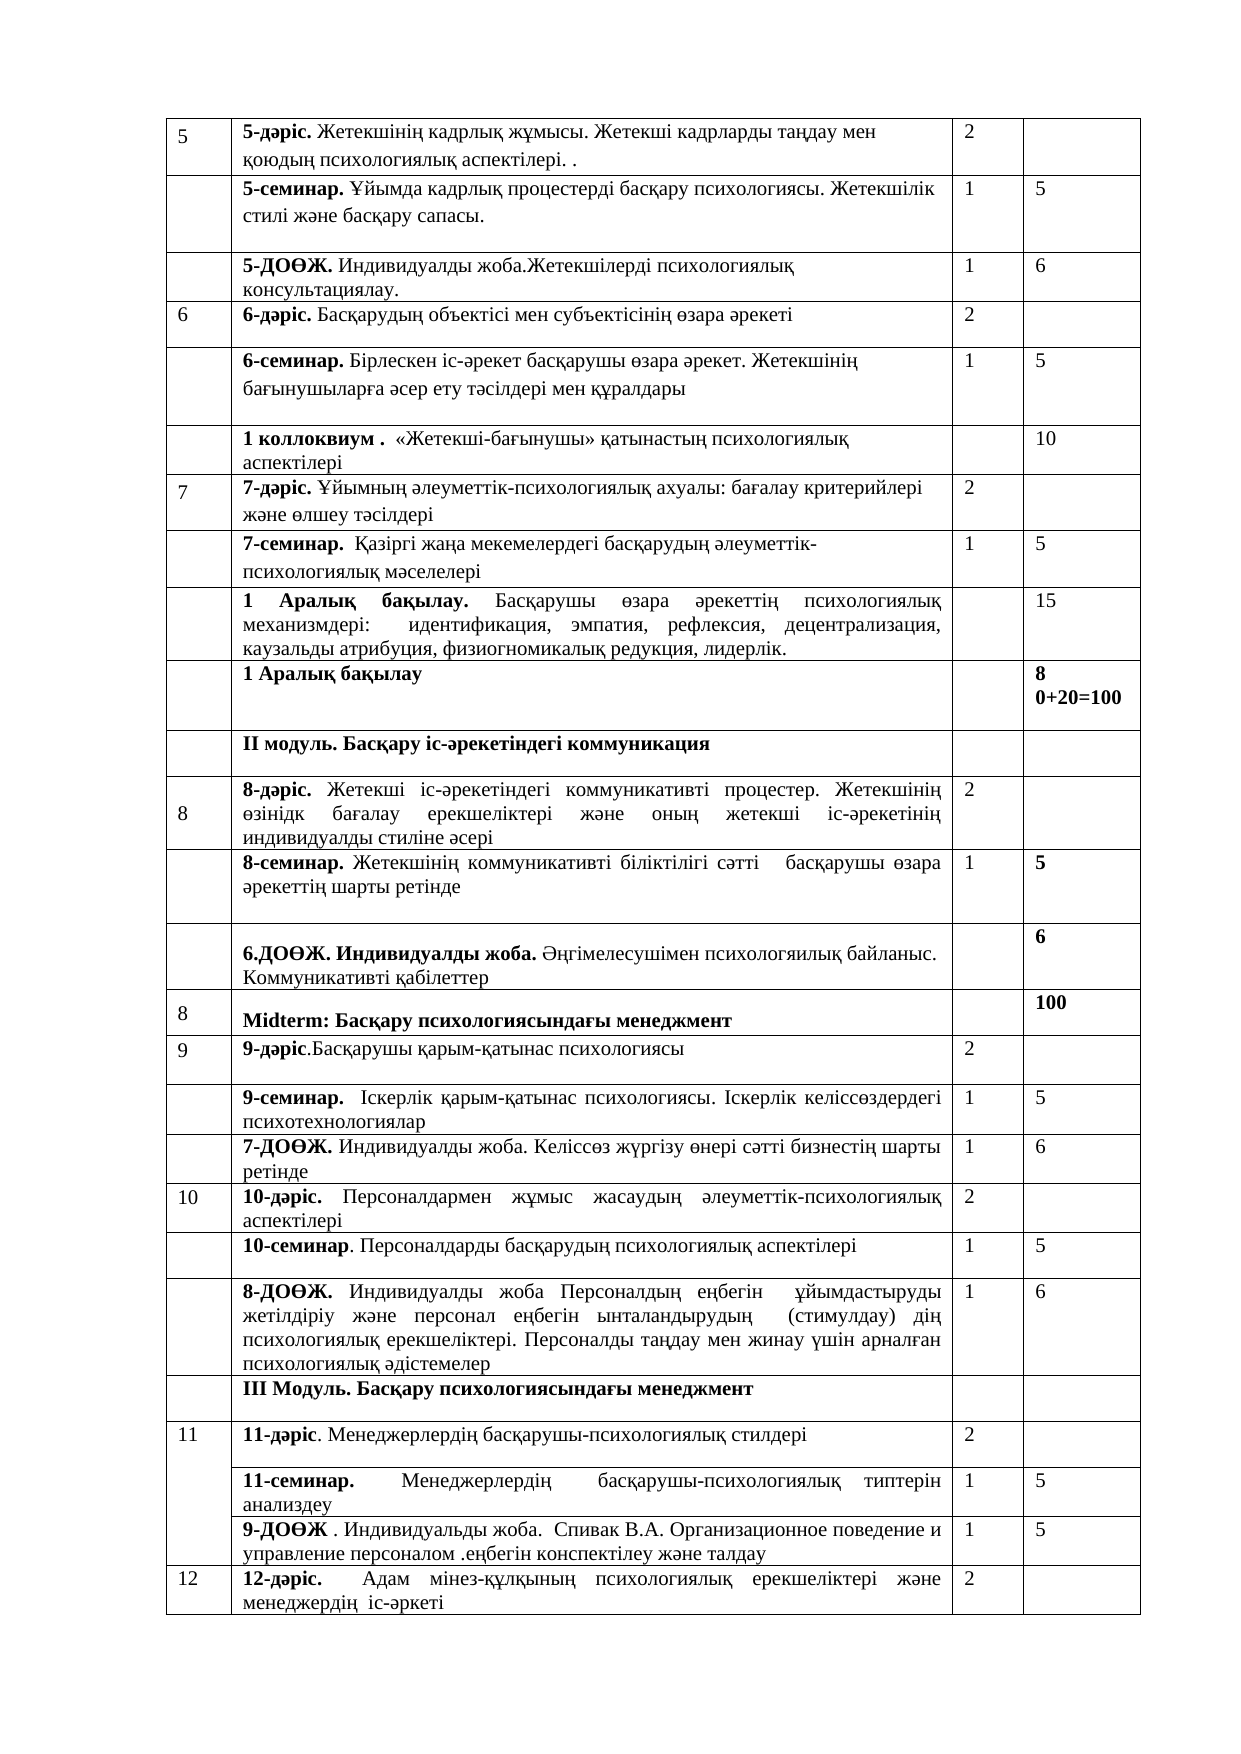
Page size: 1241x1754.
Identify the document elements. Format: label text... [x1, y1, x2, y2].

table_cell 8 [167, 777, 231, 849]
table_cell [1024, 1566, 1140, 1614]
table_cell 11 [167, 1422, 231, 1565]
table_cell 6 [1024, 253, 1140, 301]
table_cell [953, 1376, 1023, 1421]
table_cell 5 [1024, 1468, 1140, 1516]
table_cell [167, 1376, 231, 1421]
table_cell 10 [167, 1184, 231, 1232]
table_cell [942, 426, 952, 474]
table_cell 5 [1024, 850, 1140, 922]
table_cell 5-семинар. Ұйымда кадрлық процестерді басқару психологиясы. Жетекшілік стилі және басқару сапасы. [232, 176, 952, 252]
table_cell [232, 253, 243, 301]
table_cell [1024, 475, 1140, 530]
table_cell 7-семинар. Қазіргі жаңа мекемелердегі басқарудың әлеуметтік-психологиялық мәселелері [232, 531, 952, 587]
table_cell [1024, 302, 1140, 347]
table_cell 1 [953, 1517, 1023, 1565]
table_cell [167, 176, 231, 252]
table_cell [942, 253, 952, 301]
table_cell 1 [953, 1279, 1023, 1375]
table_cell [167, 924, 231, 989]
table_cell 5 [1024, 1517, 1140, 1565]
table_cell 6 [1024, 1135, 1140, 1183]
table_cell 6-семинар. Бірлескен іс-әрекет басқарушы өзара әрекет. Жетекшінің бағынушыларға әсер ету тәсілдері мен құралдары [232, 348, 952, 424]
table_cell 1 [953, 348, 1023, 424]
table_cell 2 [953, 1566, 1023, 1614]
table_cell 2 [953, 302, 1023, 347]
table_cell 1 [953, 1135, 1023, 1183]
table_cell 8-дәріс. Жетекші іс-әрекетіндегі коммуникативті процестер. Жетекшінің өзінідк бағалау ерекшеліктері және оның жетекші іс-әрекетінің индивидуалды стиліне әсері [232, 777, 952, 849]
table_cell 2 [953, 1422, 1023, 1467]
table_cell 6.ДОӨЖ. Индивидуалды жоба. Әңгімелесушімен психологяилық байланыс. Коммуникативті қабілеттер [232, 924, 952, 989]
table_cell 2 [953, 1036, 1023, 1084]
table_cell 7-дәріс. Ұйымның әлеуметтік-психологиялық ахуалы: бағалау критерийлері және өлшеу тәсілдері [232, 475, 952, 530]
table_cell [167, 531, 231, 587]
table_cell 5 [1024, 1233, 1140, 1278]
table_cell 5 [1024, 348, 1140, 424]
table_cell 100 [1024, 990, 1140, 1035]
table_cell 80+20=100 [1024, 661, 1140, 730]
table_cell [167, 253, 231, 301]
table_cell 5-дәріс. Жетекшінің кадрлық жұмысы. Жетекші кадрларды таңдау мен қоюдың психологиялық аспектілері. . [232, 119, 952, 175]
table_cell [1024, 777, 1140, 849]
table_cell 5 [1024, 531, 1140, 587]
table_cell 8 [167, 990, 231, 1035]
table_cell Midterm: Басқару психологиясындағы менеджмент [232, 990, 952, 1035]
table_cell 11-семинар. Менеджерлердің басқарушы-психологиялық типтерін анализдеу [232, 1468, 952, 1516]
table_cell [167, 731, 231, 776]
table_cell 1 [953, 176, 1023, 252]
table_cell 8-ДОӨЖ. Индивидуалды жоба Персоналдың еңбегін ұйымдастыруды жетілдіріу және персонал еңбегін ынталандырудың (стимулдау) дің психологиялық ерекшеліктері. Персоналды таңдау мен жинау үшін арналған психологиялық әдістемелер [232, 1279, 952, 1375]
table_cell [167, 1085, 231, 1133]
table_cell 5 [1024, 1085, 1140, 1133]
table_cell 2 [953, 1184, 1023, 1232]
table_cell [1024, 119, 1140, 175]
table_cell [953, 990, 1023, 1035]
table_cell 11-дәріс. Менеджерлердің басқарушы-психологиялық стилдері [232, 1422, 952, 1467]
table_cell 2 [953, 777, 1023, 849]
table_cell [167, 850, 231, 922]
table_cell [167, 1135, 231, 1183]
table_cell [953, 661, 1023, 730]
table_cell 1 Аралық бақылау. Басқарушы өзара әрекеттің психологиялық механизмдері: идентификация, эмпатия, рефлексия, децентрализация, каузальды атрибуция, физиогномикалық редукция, лидерлік. [232, 588, 952, 660]
table_cell 1 [953, 1085, 1023, 1133]
table_cell 1 [953, 1233, 1023, 1278]
table_cell [953, 426, 1023, 474]
table_cell [953, 731, 1023, 776]
table_cell 1 [953, 850, 1023, 922]
table_cell 9-ДОӨЖ . Индивидуальды жоба. Спивак В.А. Организационное поведение и управление персоналом .еңбегін конспектілеу және талдау [232, 1517, 952, 1565]
table_cell 15 [1024, 588, 1140, 660]
table_cell 1 [953, 531, 1023, 587]
table_cell 12 [167, 1566, 231, 1614]
table_cell [167, 1279, 231, 1375]
table_cell [953, 924, 1023, 989]
table_cell 7 [167, 475, 231, 530]
table_cell [1024, 731, 1140, 776]
table_cell 10 [1024, 426, 1140, 474]
table_cell [167, 1233, 231, 1278]
table_cell [1024, 1376, 1140, 1421]
table_cell 8-семинар. Жетекшінің коммуникативті біліктілігі сәтті басқарушы өзара әрекеттің шарты ретінде [232, 850, 952, 922]
table_cell 1 [953, 253, 1023, 301]
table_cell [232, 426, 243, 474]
table_cell [167, 348, 231, 424]
table_cell [167, 426, 231, 474]
table_cell 10-семинар. Персоналдарды басқарудың психологиялық аспектілері [232, 1233, 952, 1278]
table_cell 6 [1024, 1279, 1140, 1375]
table_cell 6 [1024, 924, 1140, 989]
table_cell ІІ модуль. Басқару іс-әрекетіндегі коммуникация [232, 731, 952, 776]
table_cell [167, 661, 231, 730]
table_cell 6-дәріс. Басқарудың объектісі мен субъектісінің өзара әрекеті [232, 302, 952, 347]
table_cell 7-ДОӨЖ. Индивидуалды жоба. Келіссөз жүргізу өнері сәтті бизнестің шарты ретінде [232, 1135, 952, 1183]
table_cell [1024, 1184, 1140, 1232]
table_cell 12-дәріс. Адам мінез-құлқының психологиялық ерекшеліктері және менеджердің іс-әркеті [232, 1566, 952, 1614]
table_cell 1 Аралық бақылау [232, 661, 952, 730]
table_cell 6 [167, 302, 231, 347]
table_cell [953, 588, 1023, 660]
table_cell 5 [167, 119, 231, 175]
table_cell [167, 588, 231, 660]
table_cell [1024, 1036, 1140, 1084]
table_cell 9-семинар. Іскерлік қарым-қатынас психологиясы. Іскерлік келіссөздердегі психотехнологиялар [232, 1085, 952, 1133]
table_cell 2 [953, 475, 1023, 530]
table_cell ІІІ Модуль. Басқару психологиясындағы менеджмент [232, 1376, 952, 1421]
table_cell [1024, 1422, 1140, 1467]
table_cell 5 [1024, 176, 1140, 252]
table_cell 10-дәріс. Персоналдармен жұмыс жасаудың әлеуметтік-психологиялық аспектілері [232, 1184, 952, 1232]
table_cell 1 [953, 1468, 1023, 1516]
table_cell 9-дәріс.Басқарушы қарым-қатынас психологиясы [232, 1036, 952, 1084]
table_cell 2 [953, 119, 1023, 175]
table_cell 9 [167, 1036, 231, 1084]
